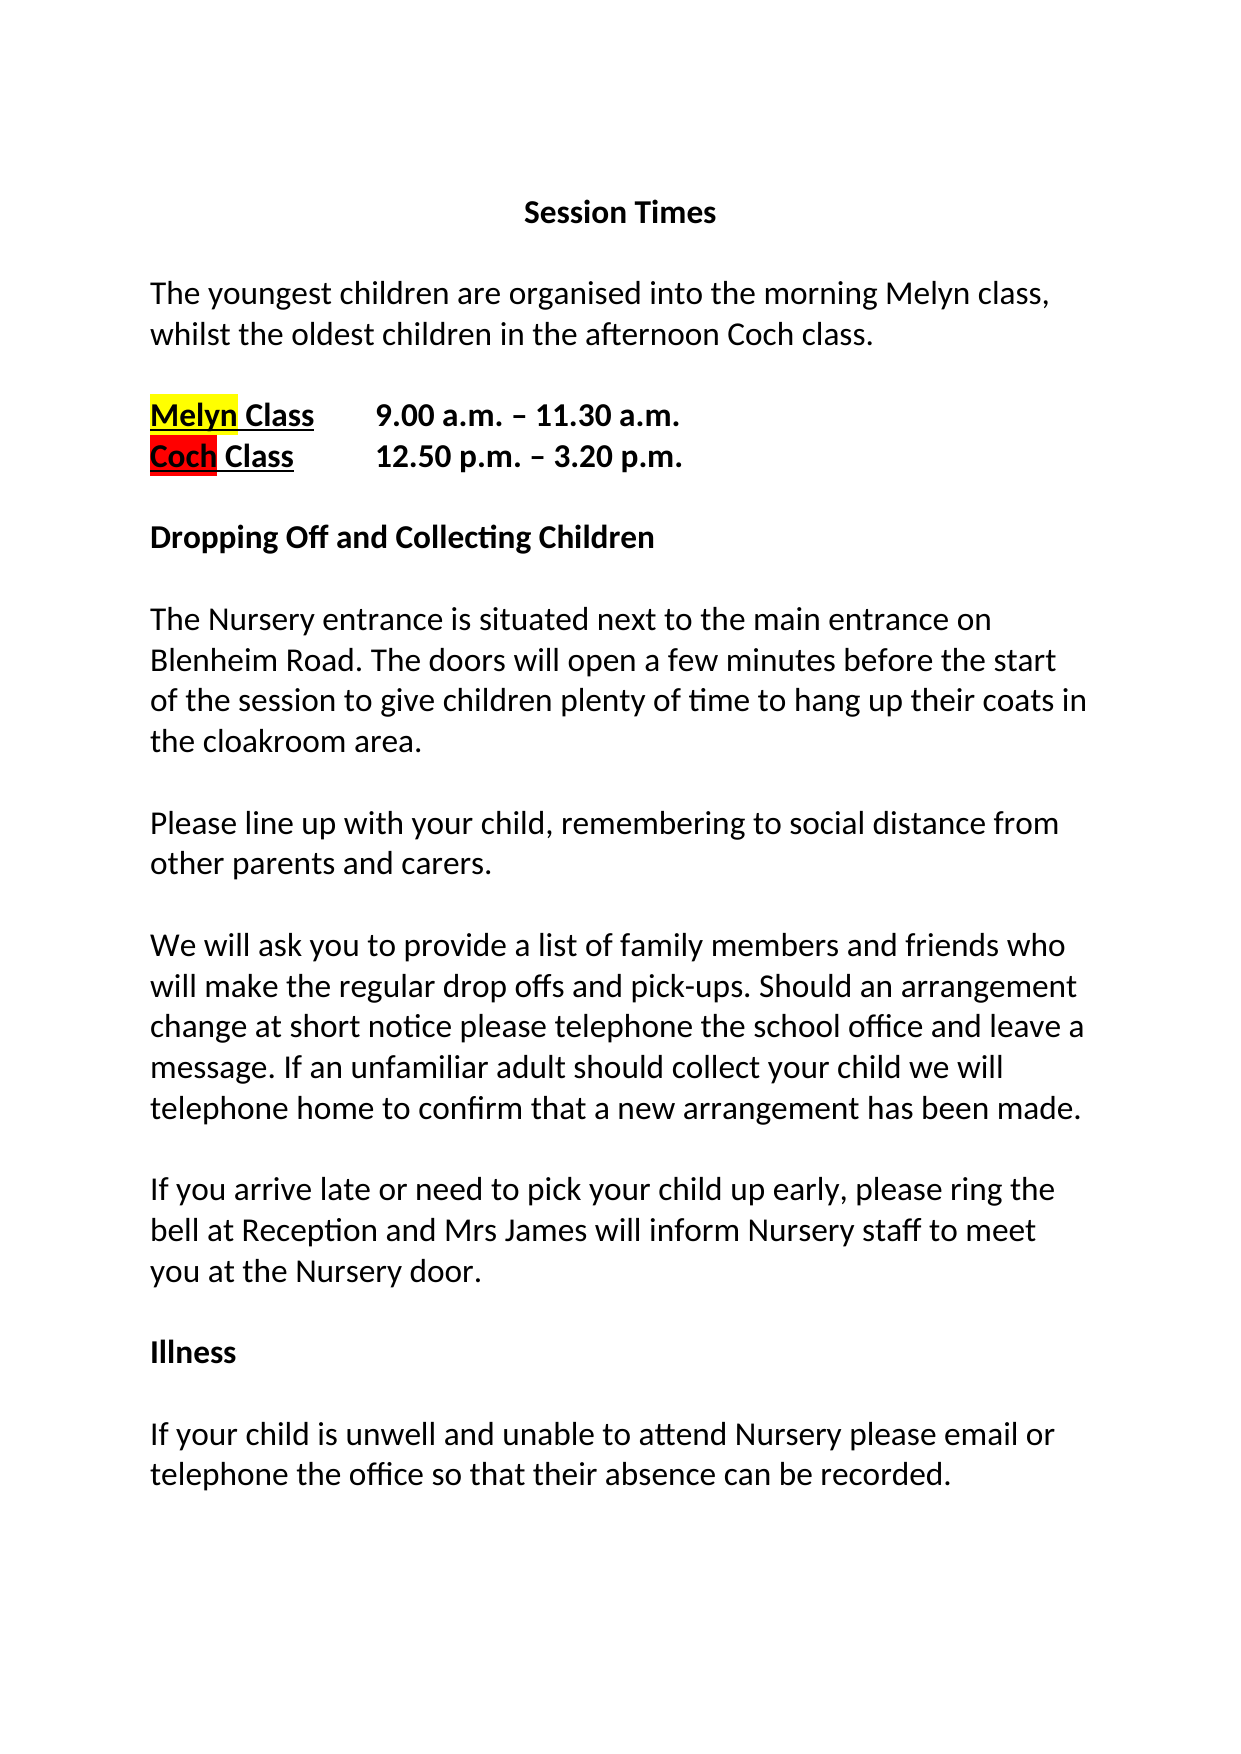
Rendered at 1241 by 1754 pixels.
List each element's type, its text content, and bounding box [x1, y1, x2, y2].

text Session Times [150, 191, 1090, 231]
text Illness [150, 1331, 1090, 1372]
text We will ask you to provide a list of family members and friends who will make the regular drop offs and pick-ups. Should an arrangement change at short notice please telephone the school office and leave a message. If an unfamiliar adult should collect your child we will telephone home to confirm that a new arrangement has been made. [150, 924, 1090, 1127]
text If your child is unwell and unable to attend Nursery please email or telephone the office so that their absence can be recorded. [150, 1413, 1090, 1494]
text Melyn Class 9.00 a.m. – 11.30 a.m. [238, 394, 1090, 435]
text Coch Class 12.50 p.m. – 3.20 p.m. [217, 435, 1090, 476]
text If you arrive late or need to pick your child up early, please ring the bell at Reception and Mrs James will inform Nursery staff to meet you at the Nursery door. [150, 1168, 1090, 1290]
text The youngest children are organised into the morning Melyn class, whilst the oldest children in the afternoon Coch class. [150, 272, 1090, 354]
text Dropping Off and Collecting Children [150, 517, 1090, 557]
text Please line up with your child, remembering to social distance from other parents and carers. [150, 802, 1090, 883]
text The Nursery entrance is situated next to the main entrance on Blenheim Road. The doors will open a few minutes before the start of the session to give children plenty of time to hang up their coats in the cloakroom area. [150, 598, 1090, 761]
